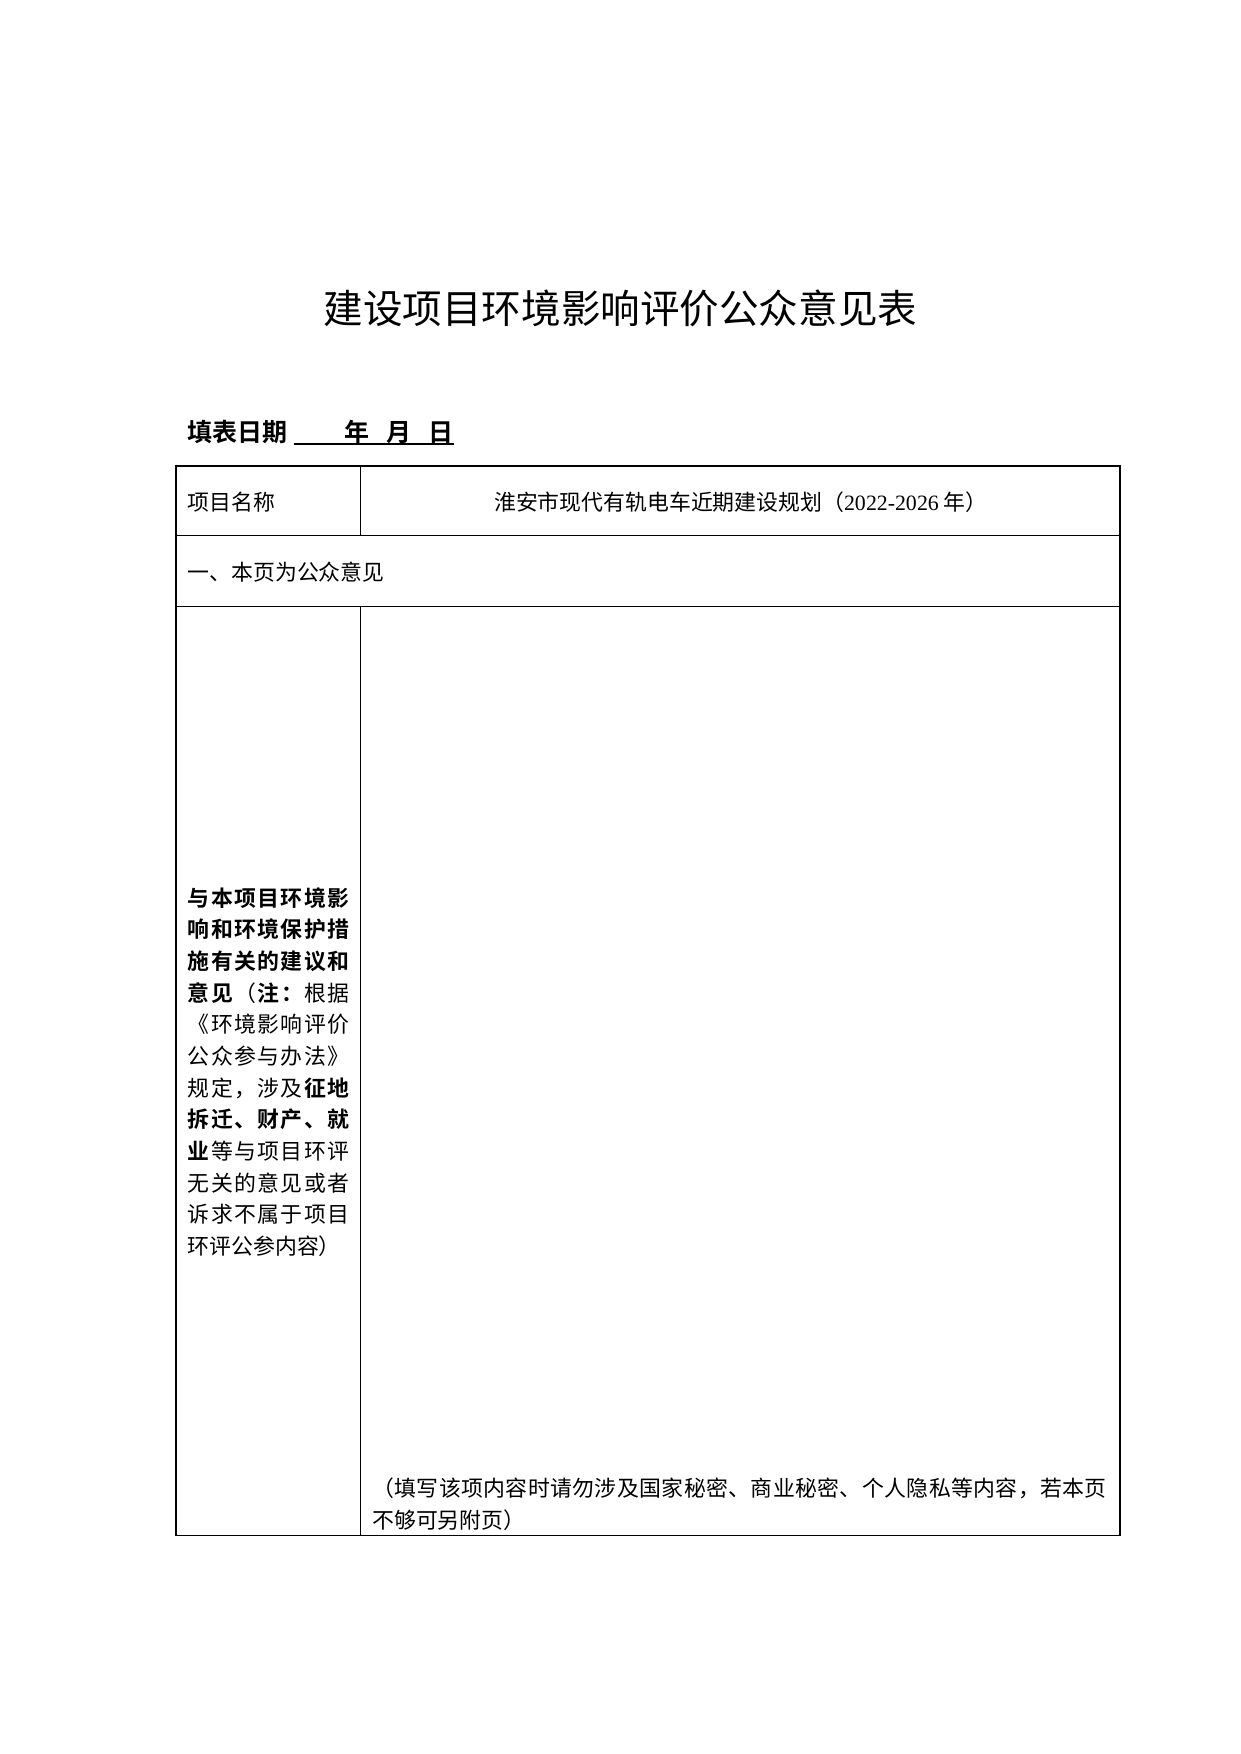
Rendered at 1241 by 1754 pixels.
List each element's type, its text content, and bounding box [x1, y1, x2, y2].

table_cell 与本项目环境影响和环境保护措施有关的建议和意见（注：根据《环境影响评价公众参与办法》规定，涉及征地拆迁、财产、就业等与项目环评无关的意见或者诉求不属于项目环评公参内容） [177, 607, 360, 1534]
table_header 项目名称 [177, 467, 360, 535]
table_cell （填写该项内容时请勿涉及国家秘密、商业秘密、个人隐私等内容，若本页不够可另附页） [361, 607, 1119, 1534]
table_cell 一、本页为公众意见 [177, 536, 1119, 606]
text 填表日期 年 月 日 [187, 412, 1053, 448]
table_header 淮安市现代有轨电车近期建设规划（2022-2026年） [361, 467, 1119, 535]
text 建设项目环境影响评价公众意见表 [187, 277, 1053, 335]
